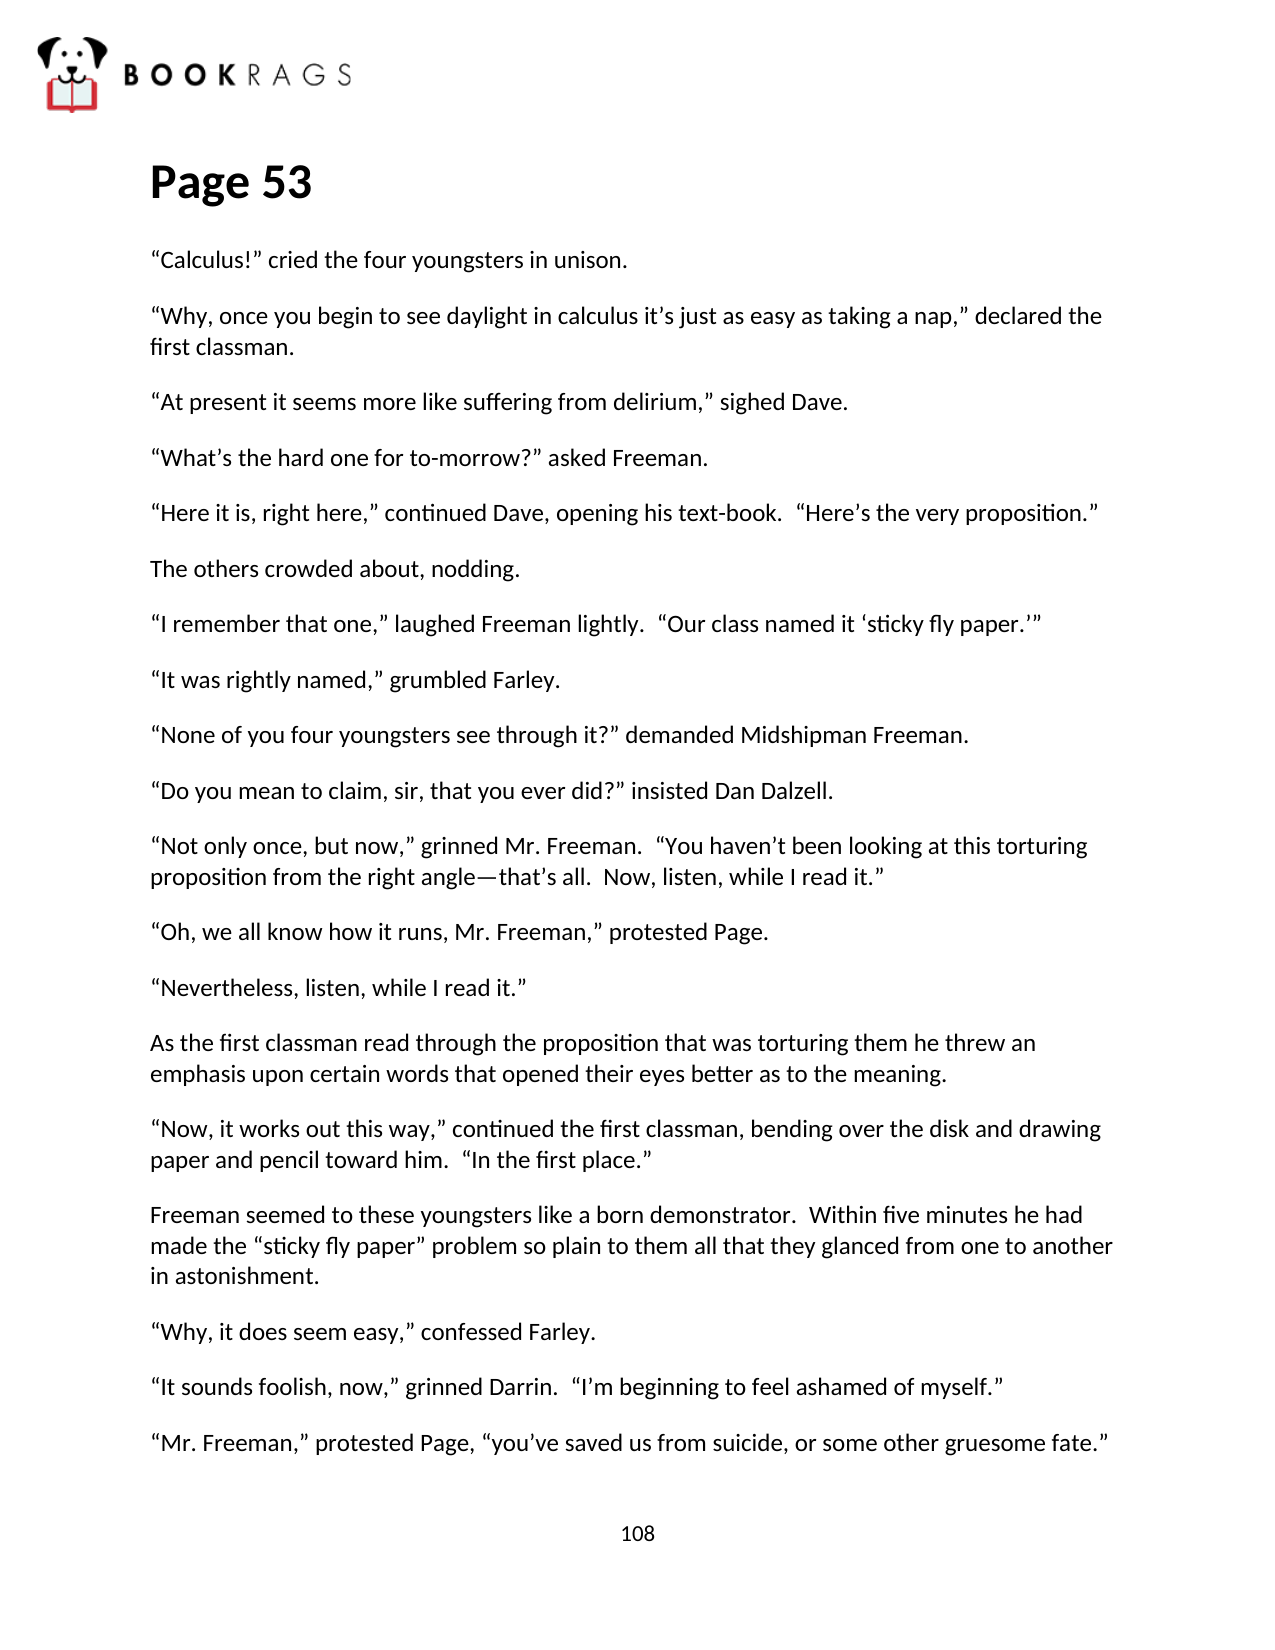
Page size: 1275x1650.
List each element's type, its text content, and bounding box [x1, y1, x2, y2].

text “What’s the hard one for to-morrow?” asked Freeman. [150, 442, 1125, 472]
text “It sounds foolish, now,” grinned Darrin. “I’m beginning to feel ashamed of myself.” [150, 1372, 1125, 1402]
text “None of you four youngsters see through it?” demanded Midshipman Freeman. [150, 719, 1125, 750]
text “Nevertheless, listen, while I read it.” [150, 972, 1125, 1002]
text “Not only once, but now,” grinned Mr. Freeman. “You haven’t been looking at this torturing proposition from the right angle—­that’s all. Now, listen, while I read it.” [150, 830, 1125, 891]
text “Why, once you begin to see daylight in calculus it’s just as easy as taking a nap,” declared the first classman. [150, 300, 1125, 361]
text “Mr. Freeman,” protested Page, “you’ve saved us from suicide, or some other gruesome fate.” [150, 1427, 1125, 1458]
picture [37, 37, 351, 113]
text Freeman seemed to these youngsters like a born demonstrator. Within five minutes he had made the “sticky fly paper” problem so plain to them all that they glanced from one to another in astonishment. [150, 1199, 1125, 1291]
text “Calculus!” cried the four youngsters in unison. [150, 244, 1125, 275]
text “Now, it works out this way,” continued the first classman, bending over the disk and drawing paper and pencil toward him. “In the first place.” [150, 1113, 1125, 1174]
text “Why, it does seem easy,” confessed Farley. [150, 1316, 1125, 1347]
text “Oh, we all know how it runs, Mr. Freeman,” protested Page. [150, 916, 1125, 947]
text “At present it seems more like suffering from delirium,” sighed Dave. [150, 386, 1125, 417]
text “Do you mean to claim, sir, that you ever did?” insisted Dan Dalzell. [150, 775, 1125, 805]
text “It was rightly named,” grumbled Farley. [150, 664, 1125, 694]
text “I remember that one,” laughed Freeman lightly. “Our class named it ‘sticky fly paper.’” [150, 608, 1125, 639]
text As the first classman read through the proposition that was torturing them he threw an emphasis upon certain words that opened their eyes better as to the meaning. [150, 1027, 1125, 1088]
text The others crowded about, nodding. [150, 553, 1125, 583]
text Page 53 [150, 150, 1125, 211]
text “Here it is, right here,” continued Dave, opening his text-book. “Here’s the very proposition.” [150, 497, 1125, 528]
